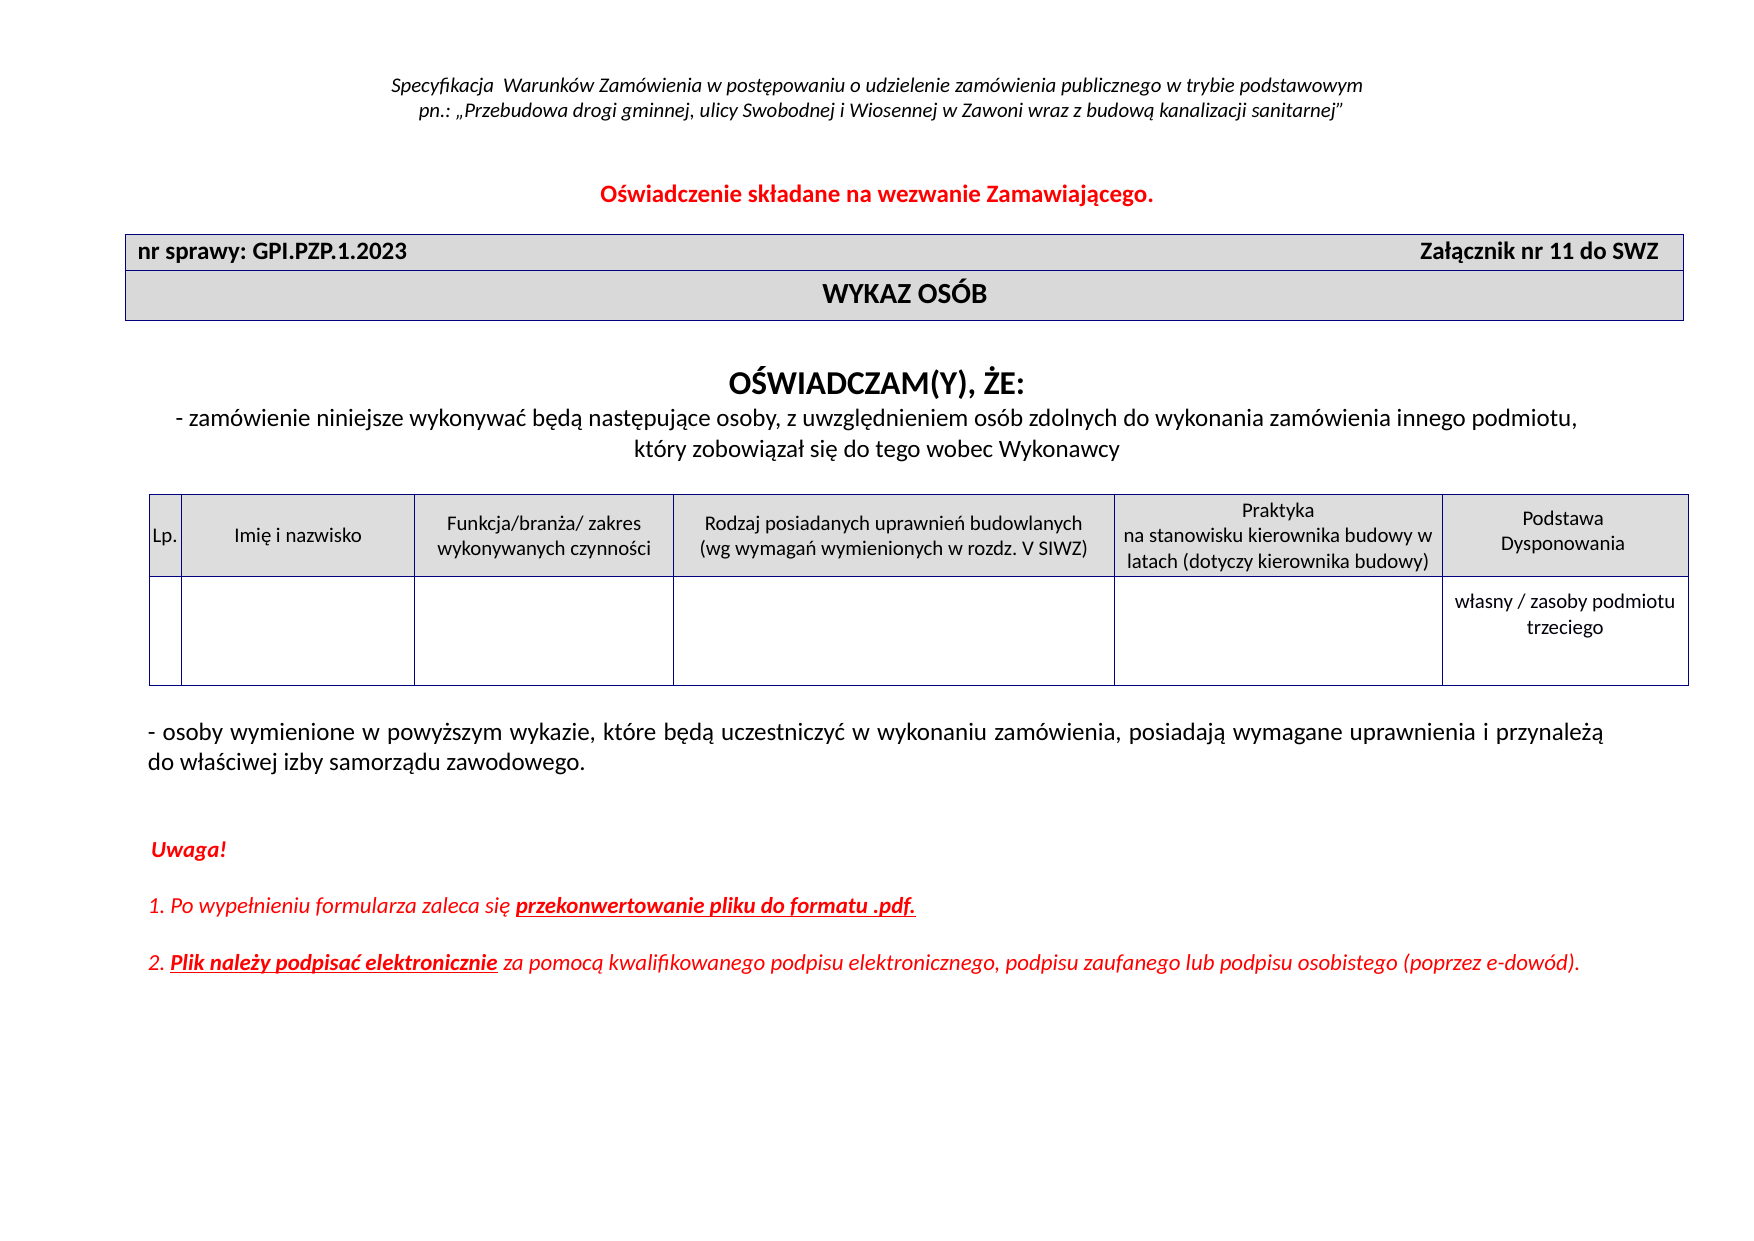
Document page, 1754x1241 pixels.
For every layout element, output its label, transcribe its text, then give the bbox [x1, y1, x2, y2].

table_header Lp. [150, 495, 181, 576]
table_cell [182, 577, 414, 685]
table_cell [674, 577, 1114, 685]
text 1. Po wypełnieniu formularza zaleca się przekonwertowanie pliku do formatu .pdf. [148, 892, 1606, 919]
table_cell własny / zasoby podmiotu trzeciego [1443, 577, 1688, 685]
table_header nr sprawy: GPI.PZP.1.2023 Załącznik nr 11 do SWZ [126, 235, 1683, 270]
text - zamówienie niniejsze wykonywać będą następujące osoby, z uwzględnieniem osób zdolnych do wykonania zamówienia innego podmiotu, który zobowiązał się do tego wobec Wykonawcy [148, 402, 1606, 463]
text OŚWIADCZAM(Y), ŻE: [148, 362, 1606, 402]
text Uwaga! [151, 836, 1606, 863]
table_header Praktyka na stanowisku kierownika budowy w latach (dotyczy kierownika budowy) [1115, 495, 1442, 576]
text Oświadczenie składane na wezwanie Zamawiającego. [148, 178, 1606, 209]
table_cell [415, 577, 673, 685]
table_header Funkcja/branża/ zakres wykonywanych czynności [415, 495, 673, 576]
table_header Imię i nazwisko [182, 495, 414, 576]
table_header Rodzaj posiadanych uprawnień budowlanych (wg wymagań wymienionych w rozdz. V SIWZ) [674, 495, 1114, 576]
table_cell WYKAZ OSÓB [126, 271, 1683, 320]
text 2. Plik należy podpisać elektronicznie za pomocą kwalifikowanego podpisu elektronicznego, podpisu zaufanego lub podpisu osobistego (poprzez e-dowód). [148, 948, 1606, 976]
list - osoby wymienione w powyższym wykazie, które będą uczestniczyć w wykonaniu zamówienia, posiadają wymagane uprawnienia i przynależą do właściwej izby samorządu zawodowego. [148, 716, 1606, 777]
table_cell [1115, 577, 1442, 685]
table_cell [150, 577, 181, 685]
table_header Podstawa Dysponowania [1443, 495, 1688, 576]
